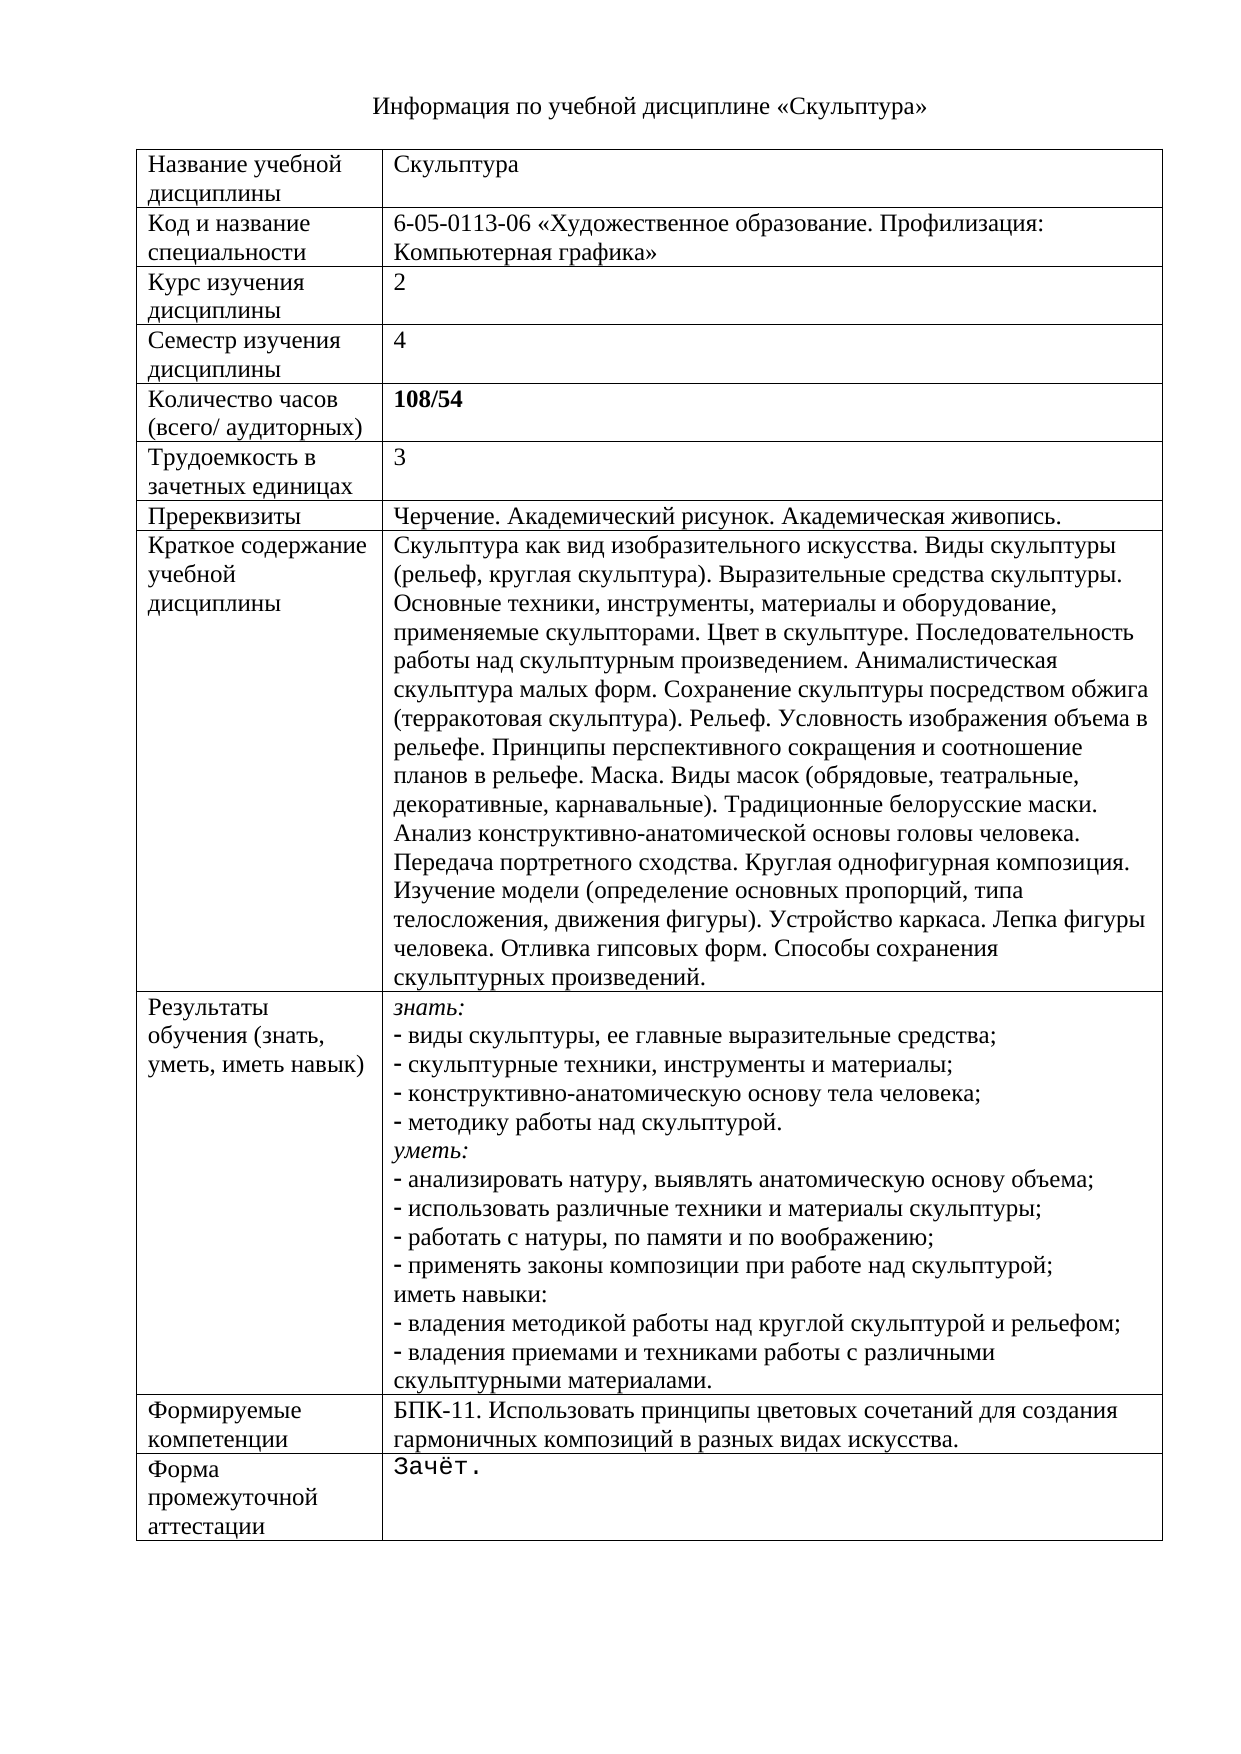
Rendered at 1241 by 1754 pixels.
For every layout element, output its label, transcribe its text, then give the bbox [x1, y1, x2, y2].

table_cell 4 [383, 325, 1162, 383]
table_cell Результаты обучения (знать, уметь, иметь навык) [137, 992, 382, 1394]
table_cell Скульптура как вид изобразительного искусства. Виды скульптуры (рельеф, круглая скульптура). Выразительные средства скульптуры. Основные техники, инструменты, материалы и оборудование, применяемые скульпторами. Цвет в скульптуре. Последовательность работы над скульптурным произведением. Анималистическая скульптура малых форм. Сохранение скульптуры посредством обжига (терракотовая скульптура). Рельеф. Условность изображения объема в рельефе. Принципы перспективного сокращения и соотношение планов в рельефе. Маска. Виды масок (обрядовые, театральные, декоративные, карнавальные). Традиционные белорусские маски. Анализ конструктивно-анатомической основы головы человека. Передача портретного сходства. Круглая однофигурная композиция. Изучение модели (определение основных пропорций, типа телосложения, движения фигуры). Устройство каркаса. Лепка фигуры человека. Отливка гипсовых форм. Способы сохранения скульптурных произведений. [383, 531, 1162, 991]
text Информация по учебной дисциплине «Скульптура» [148, 91, 1152, 120]
table_cell 3 [383, 442, 1162, 500]
table_cell знать: виды скульптуры, ее главные выразительные средства; скульптурные техники, инструменты и материалы; конструктивно-анатомическую основу тела человека; методику работы над скульптурой. уметь: анализировать натуру, выявлять анатомическую основу объема; использовать различные техники и материалы скульптуры; работать с натуры, по памяти и по воображению; применять законы композиции при работе над скульптурой; иметь навыки: владения методикой работы над круглой скульптурой и рельефом; владения приемами и техниками работы с различными скульптурными материалами. [383, 992, 1162, 1394]
table_cell Краткое содержание учебной дисциплины [137, 531, 382, 991]
table_cell Черчение. Академический рисунок. Академическая живопись. [383, 501, 1162, 529]
table_cell 6-05-0113-06 «Художественное образование. Профилизация: Компьютерная графика» [383, 208, 1162, 266]
table_cell Курс изучения дисциплины [137, 267, 382, 324]
table_header Название учебной дисциплины [137, 150, 382, 207]
table_cell БПК-11. Использовать принципы цветовых сочетаний для создания гармоничных композиций в разных видах искусства. [383, 1395, 1162, 1453]
table_header Скульптура [383, 150, 1162, 207]
table_cell 2 [383, 267, 1162, 324]
table_cell Код и название специальности [137, 208, 382, 266]
table_cell Количество часов (всего/ аудиторных) [137, 384, 382, 441]
table_cell Форма промежуточной аттестации [137, 1454, 382, 1540]
table_cell 108/54 [383, 384, 1162, 441]
table_cell Пререквизиты [137, 501, 382, 529]
table_cell Семестр изучения дисциплины [137, 325, 382, 383]
table_cell Трудоемкость в зачетных единицах [137, 442, 382, 500]
table_cell Формируемые компетенции [137, 1395, 382, 1453]
table_cell Зачёт. [383, 1454, 1162, 1540]
